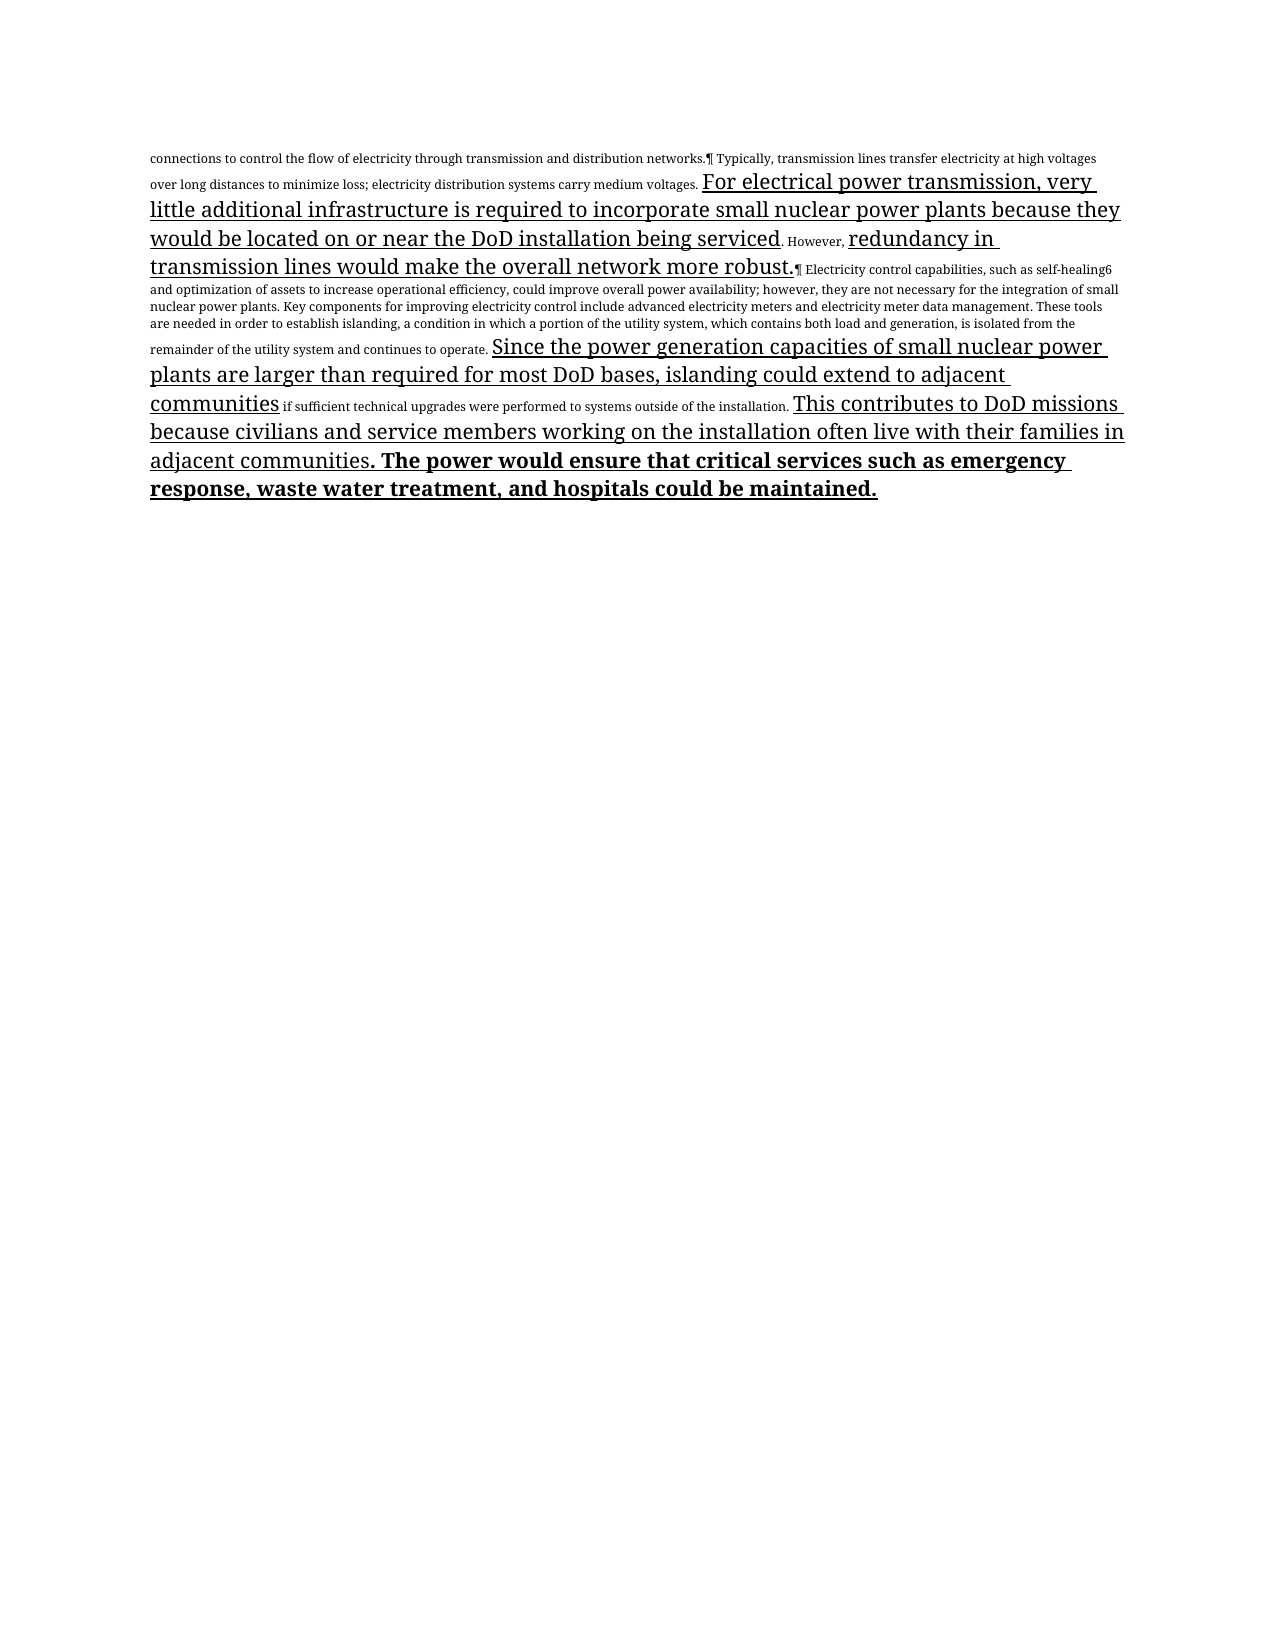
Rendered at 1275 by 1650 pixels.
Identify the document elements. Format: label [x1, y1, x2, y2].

text [150, 150, 1125, 442]
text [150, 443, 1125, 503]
